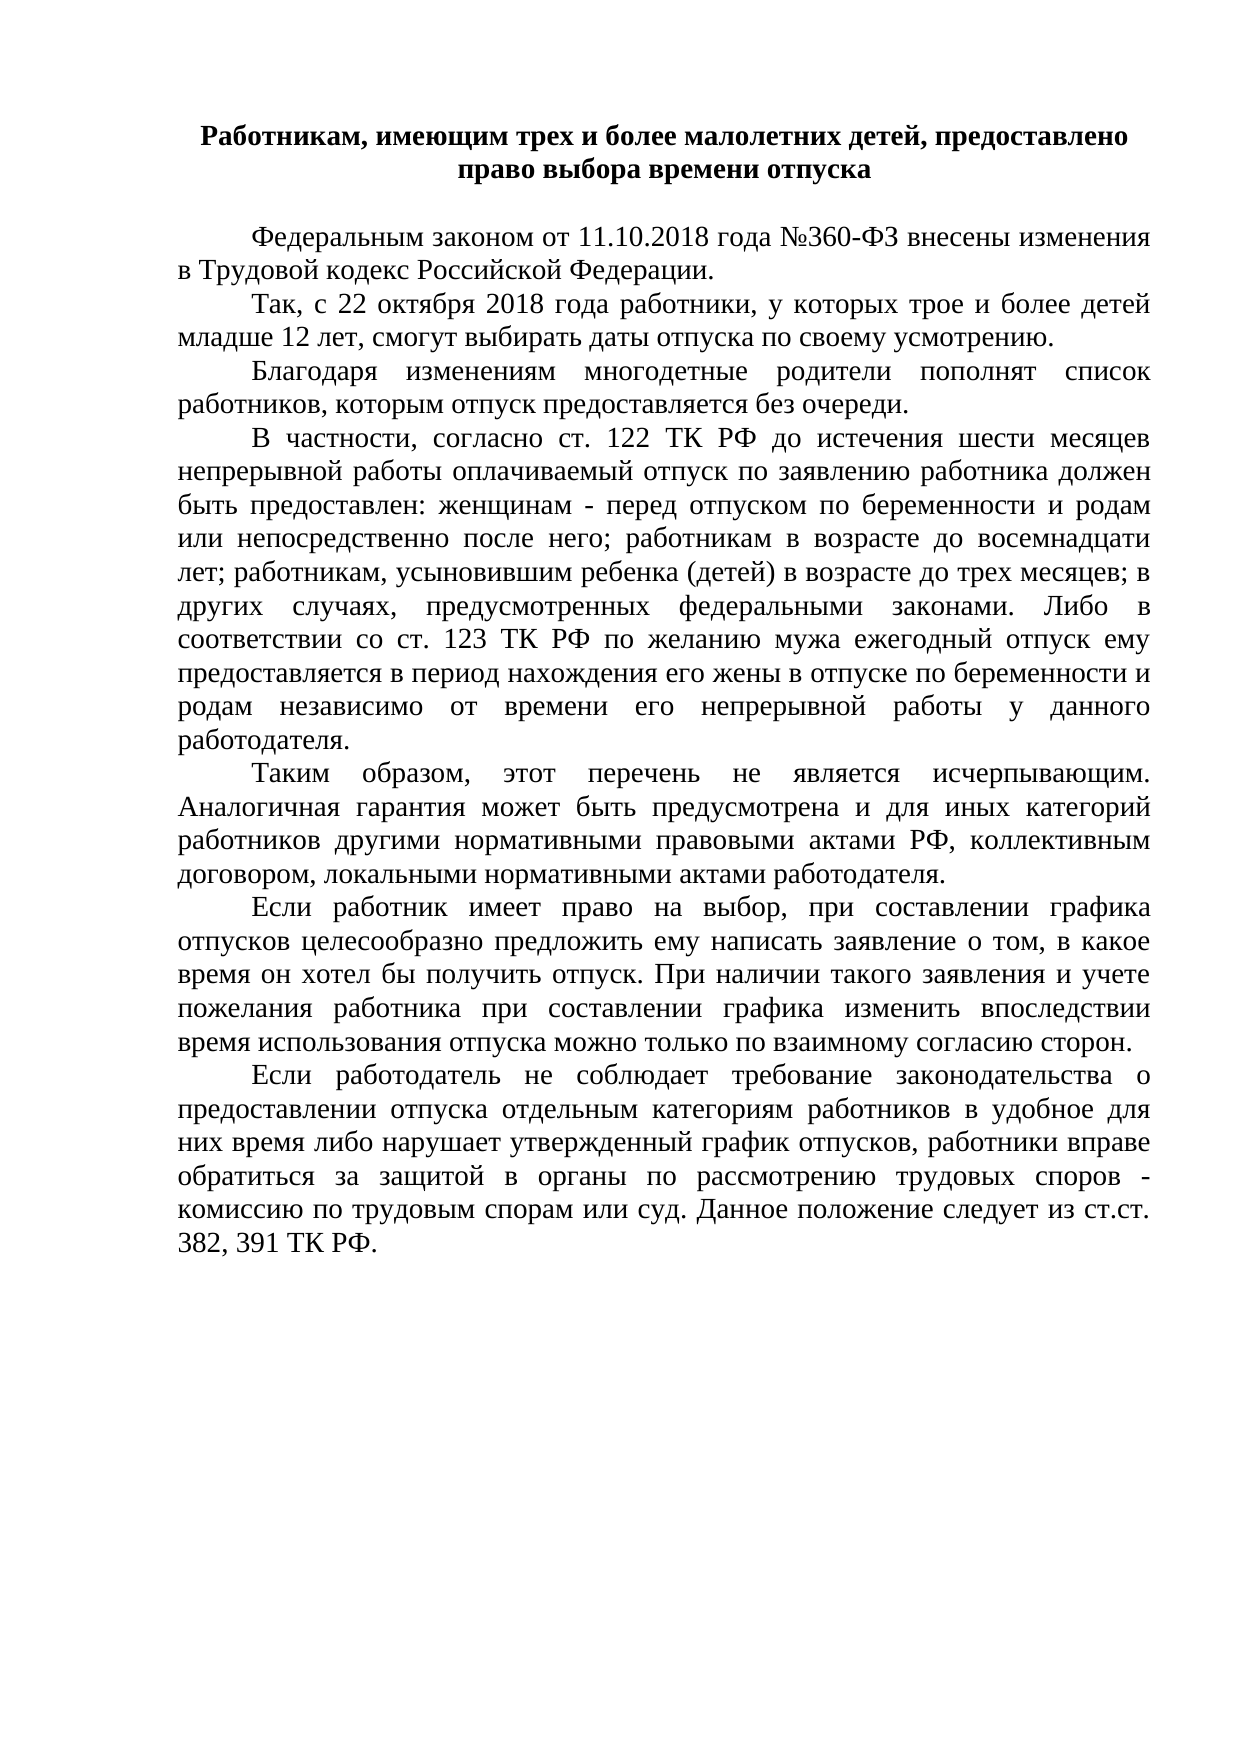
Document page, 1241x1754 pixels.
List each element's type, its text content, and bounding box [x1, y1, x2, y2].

text Если работодатель не соблюдает требование законодательства о предоставлении отпуска отдельным категориям работников в удобное для них время либо нарушает утвержденный график отпусков, работники вправе обратиться за защитой в органы по рассмотрению трудовых споров - комиссию по трудовым спорам или суд. Данное положение следует из ст.ст. 382, 391 ТК РФ. [177, 1057, 1152, 1258]
text Работникам, имеющим трех и более малолетних детей, предоставлено право выбора времени отпуска [177, 118, 1152, 185]
text Так, с 22 октября 2018 года работники, у которых трое и более детей младше 12 лет, смогут выбирать даты отпуска по своему усмотрению. [177, 286, 1152, 353]
text Если работник имеет право на выбор, при составлении графика отпусков целесообразно предложить ему написать заявление о том, в какое время он хотел бы получить отпуск. При наличии такого заявления и учете пожелания работника при составлении графика изменить впоследствии время использования отпуска можно только по взаимному согласию сторон. [177, 889, 1152, 1057]
text В частности, согласно ст. 122 ТК РФ до истечения шести месяцев непрерывной работы оплачиваемый отпуск по заявлению работника должен быть предоставлен: женщинам - перед отпуском по беременности и родам или непосредственно после него; работникам в возрасте до восемнадцати лет; работникам, усыновившим ребенка (детей) в возрасте до трех месяцев; в других случаях, предусмотренных федеральными законами. Либо в соответствии со ст. 123 ТК РФ по желанию мужа ежегодный отпуск ему предоставляется в период нахождения его жены в отпуске по беременности и родам независимо от времени его непрерывной работы у данного работодателя. [177, 420, 1152, 755]
text Таким образом, этот перечень не является исчерпывающим. Аналогичная гарантия может быть предусмотрена и для иных категорий работников другими нормативными правовыми актами РФ, коллективным договором, локальными нормативными актами работодателя. [177, 755, 1152, 889]
text Благодаря изменениям многодетные родители пополнят список работников, которым отпуск предоставляется без очереди. [177, 353, 1152, 420]
text Федеральным законом от 11.10.2018 года №360-ФЗ внесены изменения в Трудовой кодекс Российской Федерации. [177, 219, 1152, 286]
